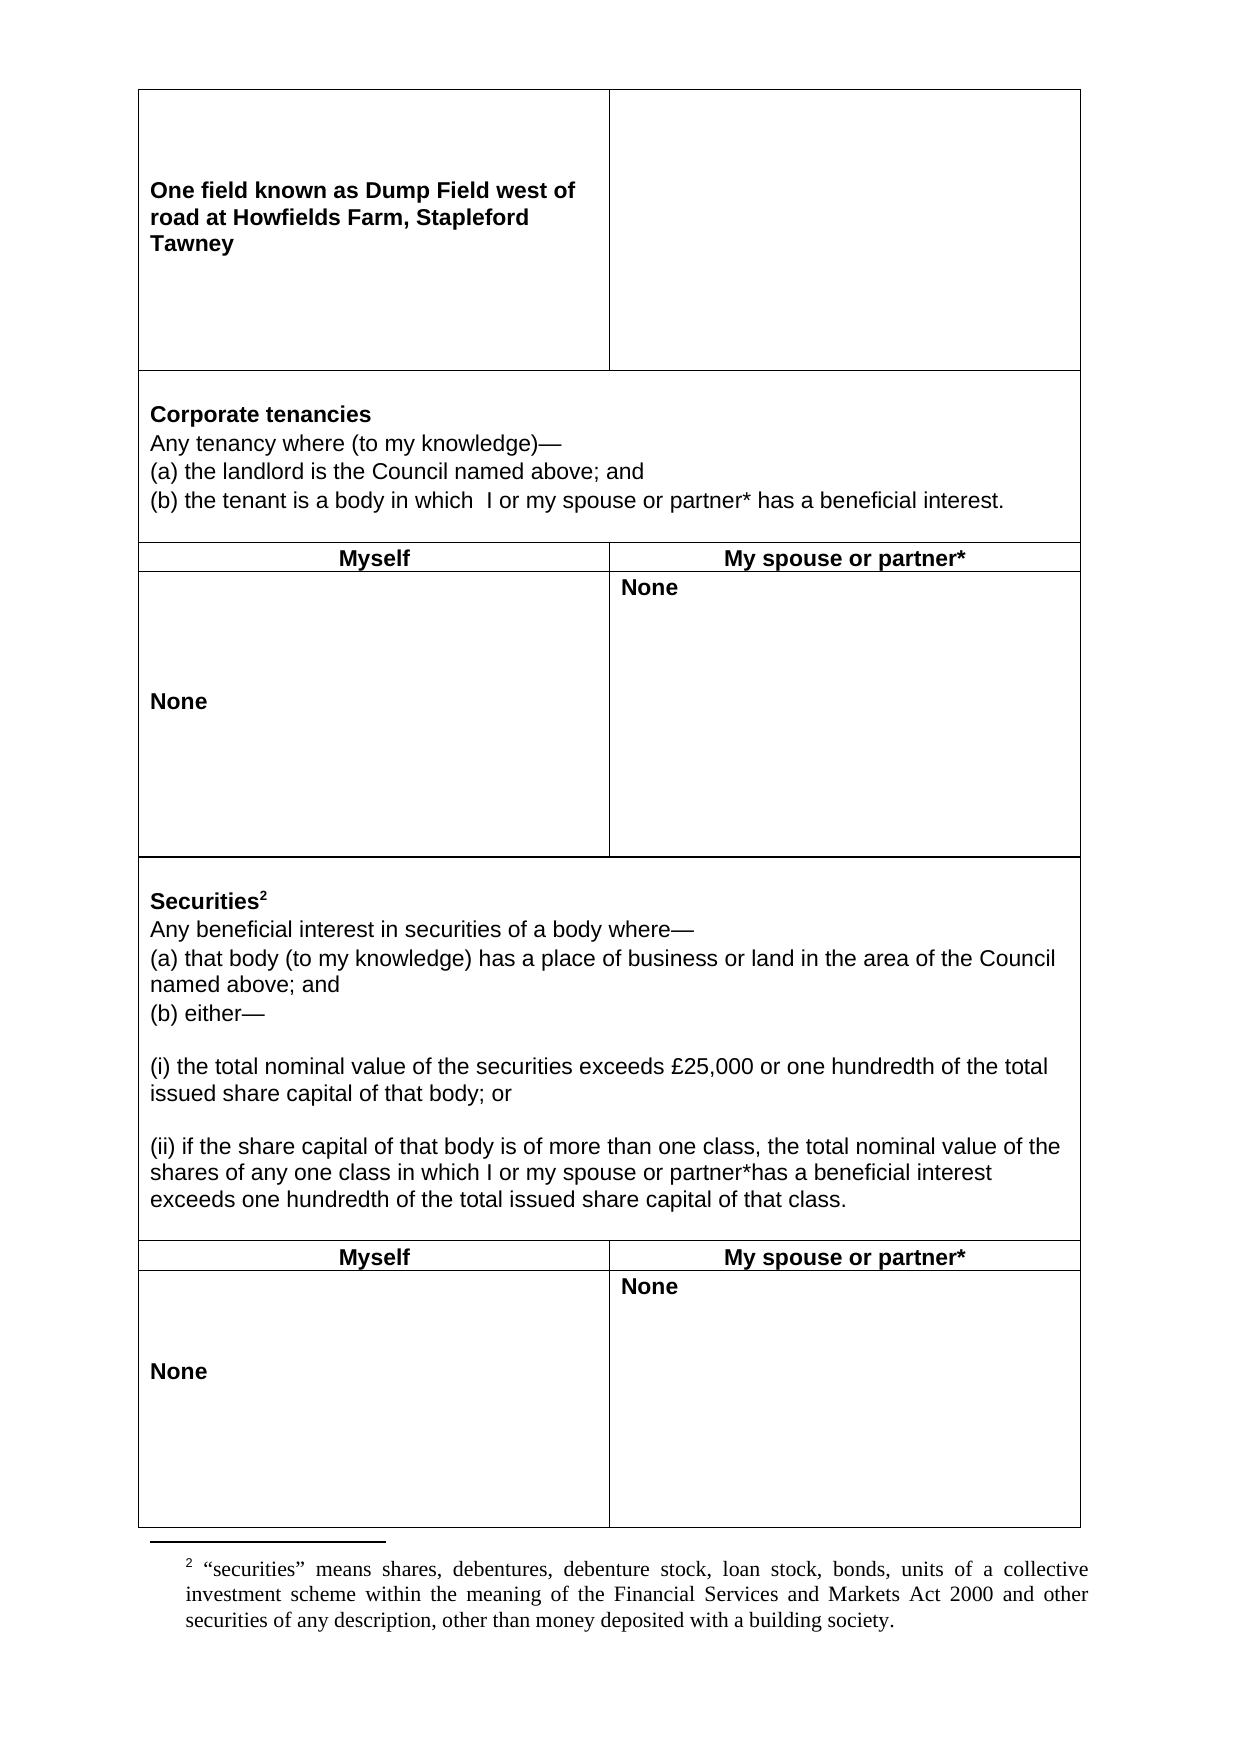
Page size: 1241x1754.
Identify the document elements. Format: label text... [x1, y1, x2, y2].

table_cell None [139, 1271, 609, 1527]
table_cell One field known as Dump Field west of road at Howfields Farm, Stapleford Tawney [139, 90, 609, 370]
table_cell [610, 90, 1080, 370]
table_cell Corporate tenancies Any tenancy where (to my knowledge)— (a) the landlord is the Council named above; and (b) the tenant is a body in which I or my spouse or partner* has a beneficial interest. [139, 371, 1080, 542]
table_cell None [139, 572, 609, 856]
table_cell Securities Any beneficial interest in securities of a body where— (a) that body (to my knowledge) has a place of business or land in the area of the Council named above; and (b) either— (i) the total nominal value of the securities exceeds £25,000 or one hundredth of the total issued share capital of that body; or (ii) if the share capital of that body is of more than one class, the total nominal value of the shares of any one class in which I or my spouse or partner*has a beneficial interest exceeds one hundredth of the total issued share capital of that class. [139, 858, 1080, 1240]
table_cell Myself [139, 543, 609, 571]
table_cell My spouse or partner* [610, 1241, 1080, 1270]
table_cell Myself [139, 1241, 609, 1270]
table_cell My spouse or partner* [610, 543, 1080, 571]
table_cell None [610, 572, 1080, 856]
table_cell None [610, 1271, 1080, 1527]
